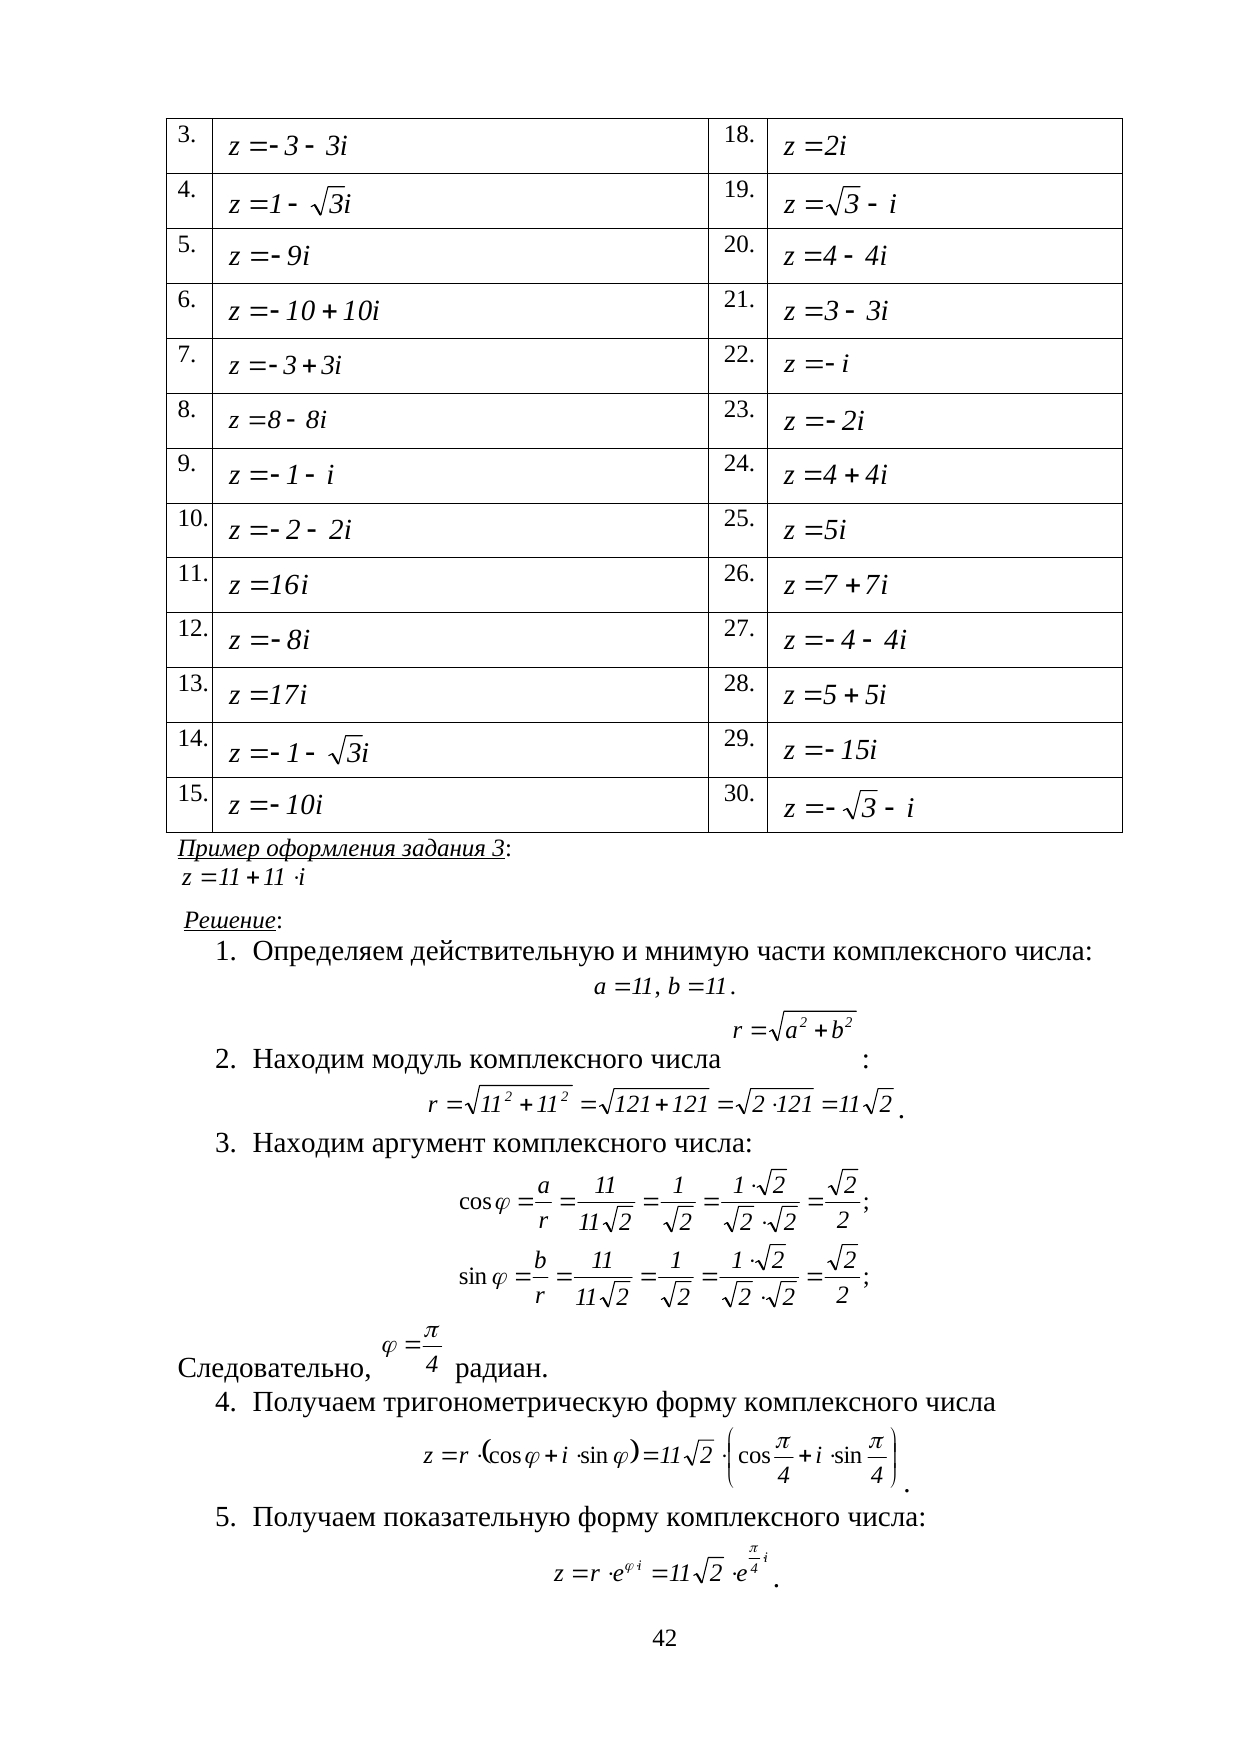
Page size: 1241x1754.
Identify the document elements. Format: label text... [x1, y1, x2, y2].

text Следовательно, радиан. [177, 1313, 1152, 1384]
table_cell [167, 504, 212, 557]
table_cell [213, 778, 708, 832]
text . [177, 1079, 1152, 1125]
table_cell [768, 394, 1122, 447]
table_cell [167, 284, 212, 338]
table_cell [768, 723, 1122, 777]
table_cell [167, 558, 212, 612]
text . [177, 1422, 1152, 1499]
table_cell [167, 394, 212, 447]
table_cell [768, 613, 1122, 667]
table_cell [768, 339, 1122, 393]
table_cell [709, 613, 767, 667]
table_cell [213, 339, 708, 393]
table_cell [709, 778, 767, 832]
table_cell [709, 284, 767, 338]
table_cell [709, 119, 767, 173]
table_cell [768, 449, 1122, 502]
table_cell [768, 668, 1122, 722]
table_cell [213, 284, 708, 338]
table_cell [167, 174, 212, 228]
table_cell [768, 229, 1122, 283]
table_cell [213, 613, 708, 667]
table_cell [709, 229, 767, 283]
table_cell [709, 504, 767, 557]
list Определяем действительную и мнимую части комплексного числа: [215, 933, 1152, 967]
table_cell [768, 119, 1122, 173]
table_cell [213, 668, 708, 722]
table_cell [768, 558, 1122, 612]
table_cell [709, 339, 767, 393]
table_cell [768, 284, 1122, 338]
table_cell [167, 613, 212, 667]
table_cell [213, 558, 708, 612]
table_cell [709, 668, 767, 722]
table_cell [768, 778, 1122, 832]
table_cell [167, 339, 212, 393]
table_cell [768, 174, 1122, 228]
table_cell [709, 394, 767, 447]
text Пример оформления задания 3: [177, 833, 1152, 862]
table_cell [213, 229, 708, 283]
text Решение: [177, 905, 1152, 933]
list Находим модуль комплексного числа : [215, 1005, 1152, 1074]
table_cell [213, 119, 708, 173]
table_cell [167, 119, 212, 173]
table_cell [213, 449, 708, 502]
list Получаем показательную форму комплексного числа: [215, 1499, 1152, 1533]
table_cell [213, 723, 708, 777]
table_cell [167, 229, 212, 283]
list Находим аргумент комплексного числа: [215, 1125, 1152, 1158]
table_cell [213, 504, 708, 557]
table_cell [709, 174, 767, 228]
table_cell [768, 504, 1122, 557]
table_cell [213, 174, 708, 228]
table_cell [709, 558, 767, 612]
table_cell [709, 723, 767, 777]
table_cell [213, 394, 708, 447]
text . [177, 1538, 1152, 1594]
table_cell [167, 723, 212, 777]
table_cell [709, 449, 767, 502]
list Получаем тригонометрическую форму комплексного числа [215, 1384, 1152, 1417]
table_cell [167, 449, 212, 502]
table_cell [167, 668, 212, 722]
table_cell [167, 778, 212, 832]
